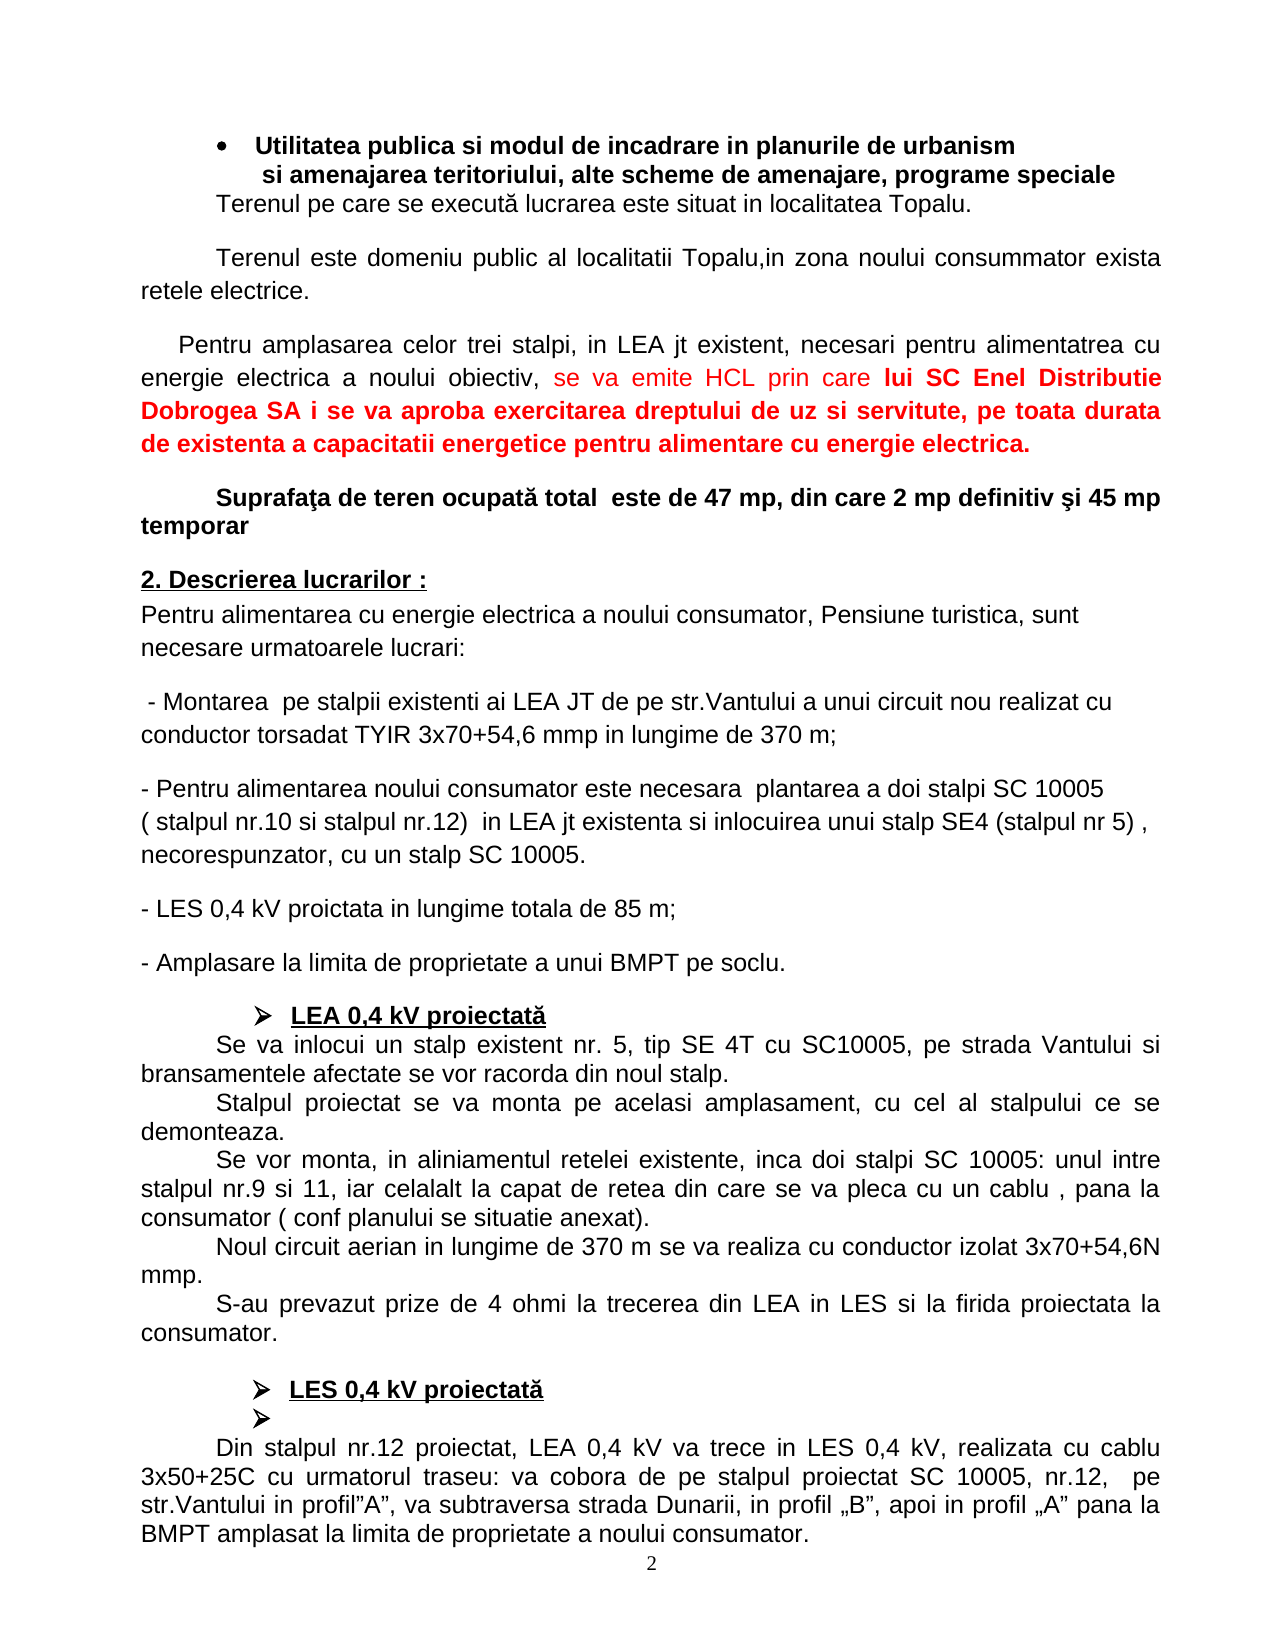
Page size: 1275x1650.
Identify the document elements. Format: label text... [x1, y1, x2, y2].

list LEA 0,4 kV proiectată [253, 1001, 1162, 1030]
subtitle Utilitatea publica si modul de incadrare in planurile de urbanism [217, 131, 1272, 160]
text Terenul pe care se execută lucrarea este situat in localitatea Topalu. [141, 189, 1162, 218]
text Pentru alimentarea cu energie electrica a noului consumator, Pensiune turistica, sunt necesare urmatoarele lucrari: [141, 600, 1162, 662]
text - LES 0,4 kV proictata in lungime totala de 85 m; [141, 894, 1162, 922]
text Se vor monta, in aliniamentul retelei existente, inca doi stalpi SC 10005: unul intre stalpul nr.9 si 11, iar celalalt la capat de retea din care se va pleca cu un cablu , pana la consumator ( conf planului se situatie anexat). [141, 1145, 1162, 1231]
subtitle 2. Descrierea lucrarilor : [141, 565, 1272, 594]
text Noul circuit aerian in lungime de 370 m se va realiza cu conductor izolat 3x70+54,6N mmp. [141, 1231, 1162, 1289]
text Din stalpul nr.12 proiectat, LEA 0,4 kV va trece in LES 0,4 kV, realizata cu cablu 3x50+25C cu urmatorul traseu: va cobora de pe stalpul proiectat SC 10005, nr.12, pe str.Vantului in profil”A”, va subtraversa strada Dunarii, in profil „B”, apoi in profil „A” pana la BMPT amplasat la limita de proprietate a noului consumator. [141, 1433, 1162, 1548]
subtitle si amenajarea teritoriului, alte scheme de amenajare, programe speciale [255, 160, 1272, 189]
text Pentru amplasarea celor trei stalpi, in LEA jt existent, necesari pentru alimentatrea cu energie electrica a noului obiectiv, se va emite HCL prin care lui SC Enel Distributie Dobrogea SA i se va aproba exercitarea dreptului de uz si servitute, pe toata durata de existenta a capacitatii energetice pentru alimentare cu energie electrica. [141, 329, 1162, 457]
text - Montarea pe stalpii existenti ai LEA JT de pe str.Vantului a unui circuit nou realizat cu conductor torsadat TYIR 3x70+54,6 mmp in lungime de 370 m; [141, 687, 1162, 749]
text - Amplasare la limita de proprietate a unui BMPT pe soclu. [141, 947, 1162, 976]
text Terenul este domeniu public al localitatii Topalu,in zona noului consummator exista retele electrice. [141, 243, 1162, 304]
text - Pentru alimentarea noului consumator este necesara plantarea a doi stalpi SC 10005 ( stalpul nr.10 si stalpul nr.12) in LEA jt existenta si inlocuirea unui stalp SE4 (stalpul nr 5) , necorespunzator, cu un stalp SC 10005. [141, 774, 1162, 868]
text Se va inlocui un stalp existent nr. 5, tip SE 4T cu SC10005, pe strada Vantului si bransamentele afectate se vor racorda din noul stalp. [141, 1030, 1162, 1088]
text Suprafaţa de teren ocupată total este de 47 mp, din care 2 mp definitiv şi 45 mp temporar [141, 482, 1162, 540]
text Stalpul proiectat se va monta pe acelasi amplasament, cu cel al stalpului ce se demonteaza. [141, 1088, 1162, 1145]
list LES 0,4 kV proiectată [252, 1375, 1162, 1404]
text S-au prevazut prize de 4 ohmi la trecerea din LEA in LES si la firida proiectata la consumator. [141, 1289, 1162, 1346]
